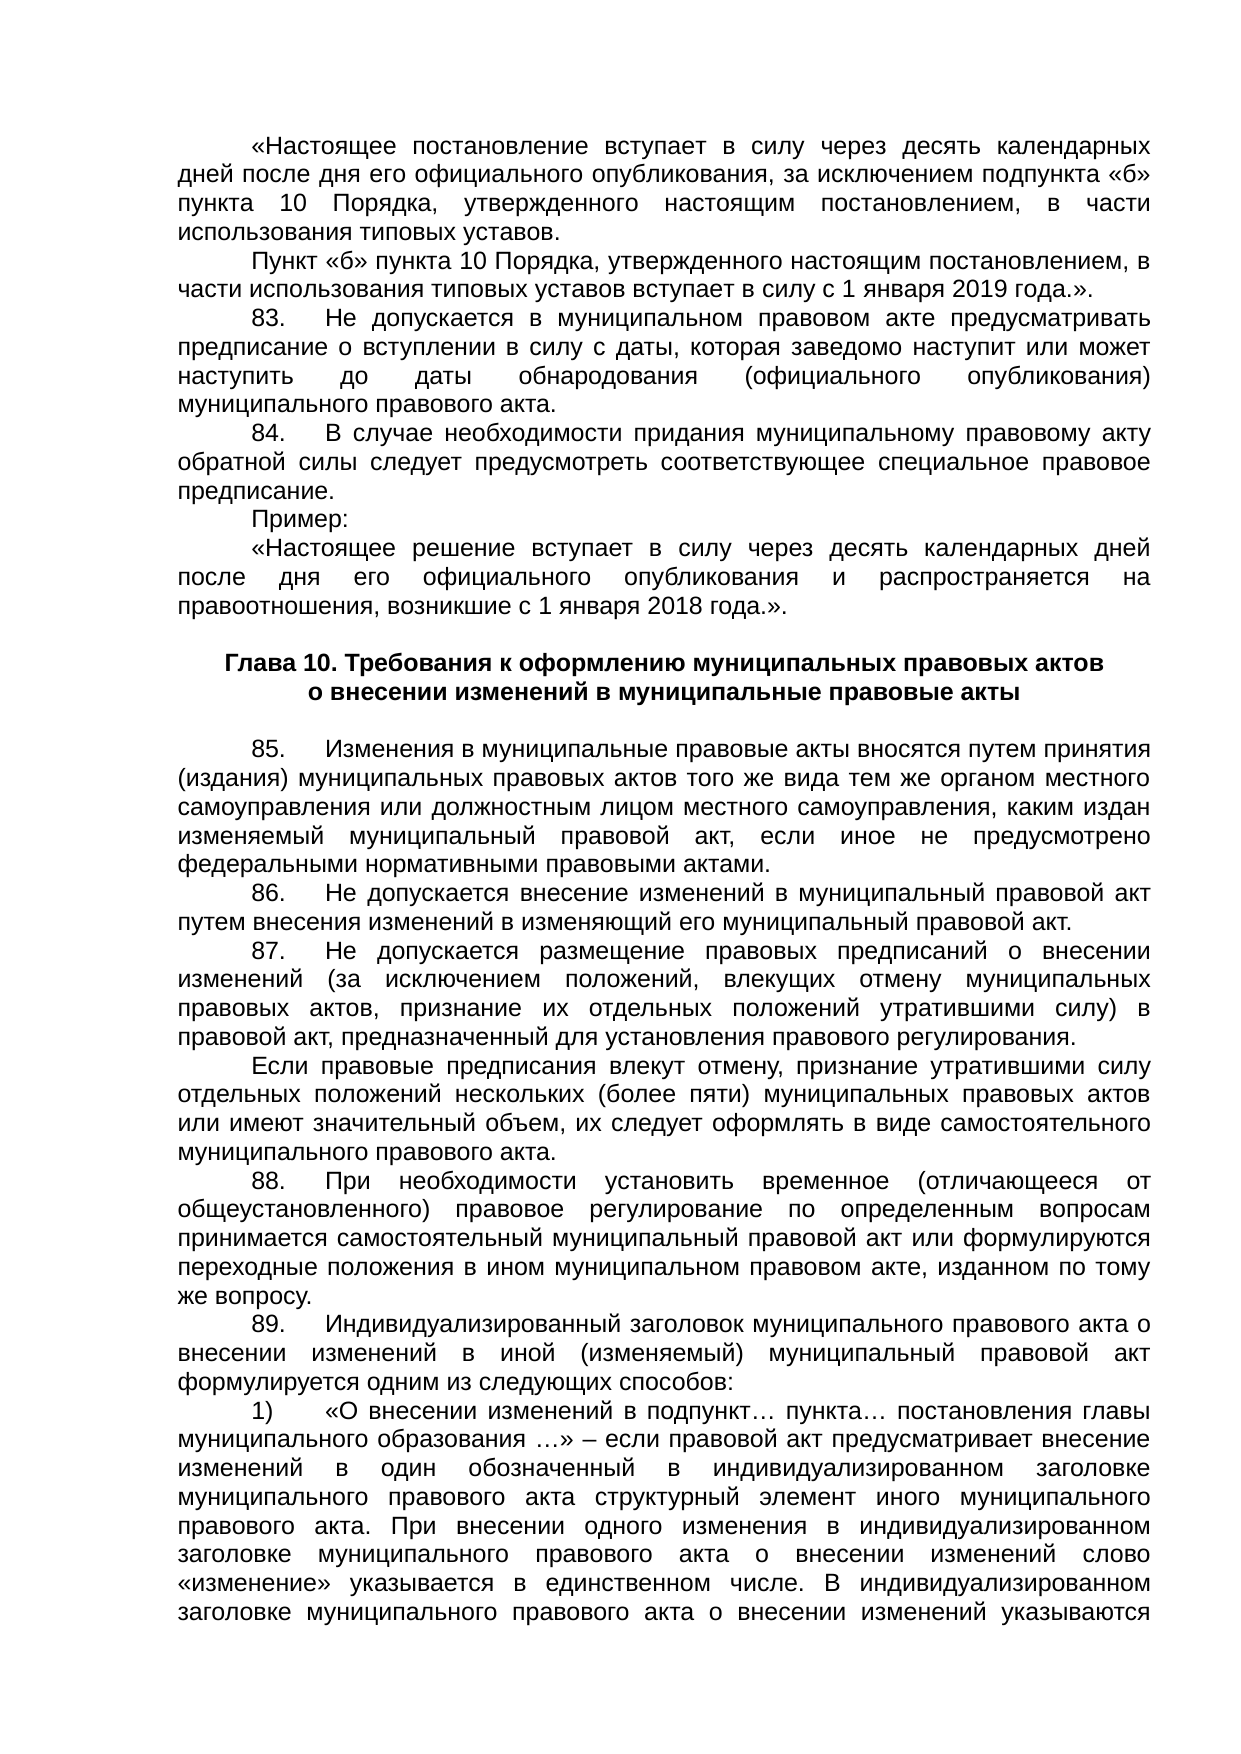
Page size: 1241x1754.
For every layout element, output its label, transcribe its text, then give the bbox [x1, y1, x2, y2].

text 85. Изменения в муниципальные правовые акты вносятся путем принятия (издания) муниципальных правовых актов того же вида тем же органом местного самоуправления или должностным лицом местного самоуправления, каким издан изменяемый муниципальный правовой акт, если иное не предусмотрено федеральными нормативными правовыми актами. [177, 734, 1152, 878]
text Пример: [177, 504, 1152, 533]
text 84. В случае необходимости придания муниципальному правовому акту обратной силы следует предусмотреть соответствующее специальное правовое предписание. [177, 418, 1152, 504]
text Если правовые предписания влекут отмену, признание утратившими силу отдельных положений нескольких (более пяти) муниципальных правовых актов или имеют значительный объем, их следует оформлять в виде самостоятельного муниципального правового акта. [177, 1051, 1152, 1166]
text 83. Не допускается в муниципальном правовом акте предусматривать предписание о вступлении в силу с даты, которая заведомо наступит или может наступить до даты обнародования (официального опубликования) муниципального правового акта. [177, 303, 1152, 418]
text 89. Индивидуализированный заголовок муниципального правового акта о внесении изменений в иной (изменяемый) муниципальный правовой акт формулируется одним из следующих способов: [177, 1309, 1152, 1396]
text Глава 10. Требования к оформлению муниципальных правовых актов [177, 648, 1152, 677]
text 87. Не допускается размещение правовых предписаний о внесении изменений (за исключением положений, влекущих отмену муниципальных правовых актов, признание их отдельных положений утратившими силу) в правовой акт, предназначенный для установления правового регулирования. [177, 936, 1152, 1051]
text 86. Не допускается внесение изменений в муниципальный правовой акт путем внесения изменений в изменяющий его муниципальный правовой акт. [177, 878, 1152, 936]
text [177, 1396, 1152, 1626]
text «Настоящее решение вступает в силу через десять календарных дней после дня его официального опубликования и распространяется на правоотношения, возникшие с 1 января 2018 года.». [177, 533, 1152, 619]
text «Настоящее постановление вступает в силу через десять календарных дней после дня его официального опубликования, за исключением подпункта «б» пункта 10 Порядка, утвержденного настоящим постановлением, в части использования типовых уставов. [177, 131, 1152, 246]
text Пункт «б» пункта 10 Порядка, утвержденного настоящим постановлением, в части использования типовых уставов вступает в силу с 1 января 2019 года.». [177, 246, 1152, 303]
text о внесении изменений в муниципальные правовые акты [177, 677, 1152, 706]
text 88. При необходимости установить временное (отличающееся от общеустановленного) правовое регулирование по определенным вопросам принимается самостоятельный муниципальный правовой акт или формулируются переходные положения в ином муниципальном правовом акте, изданном по тому же вопросу. [177, 1166, 1152, 1309]
